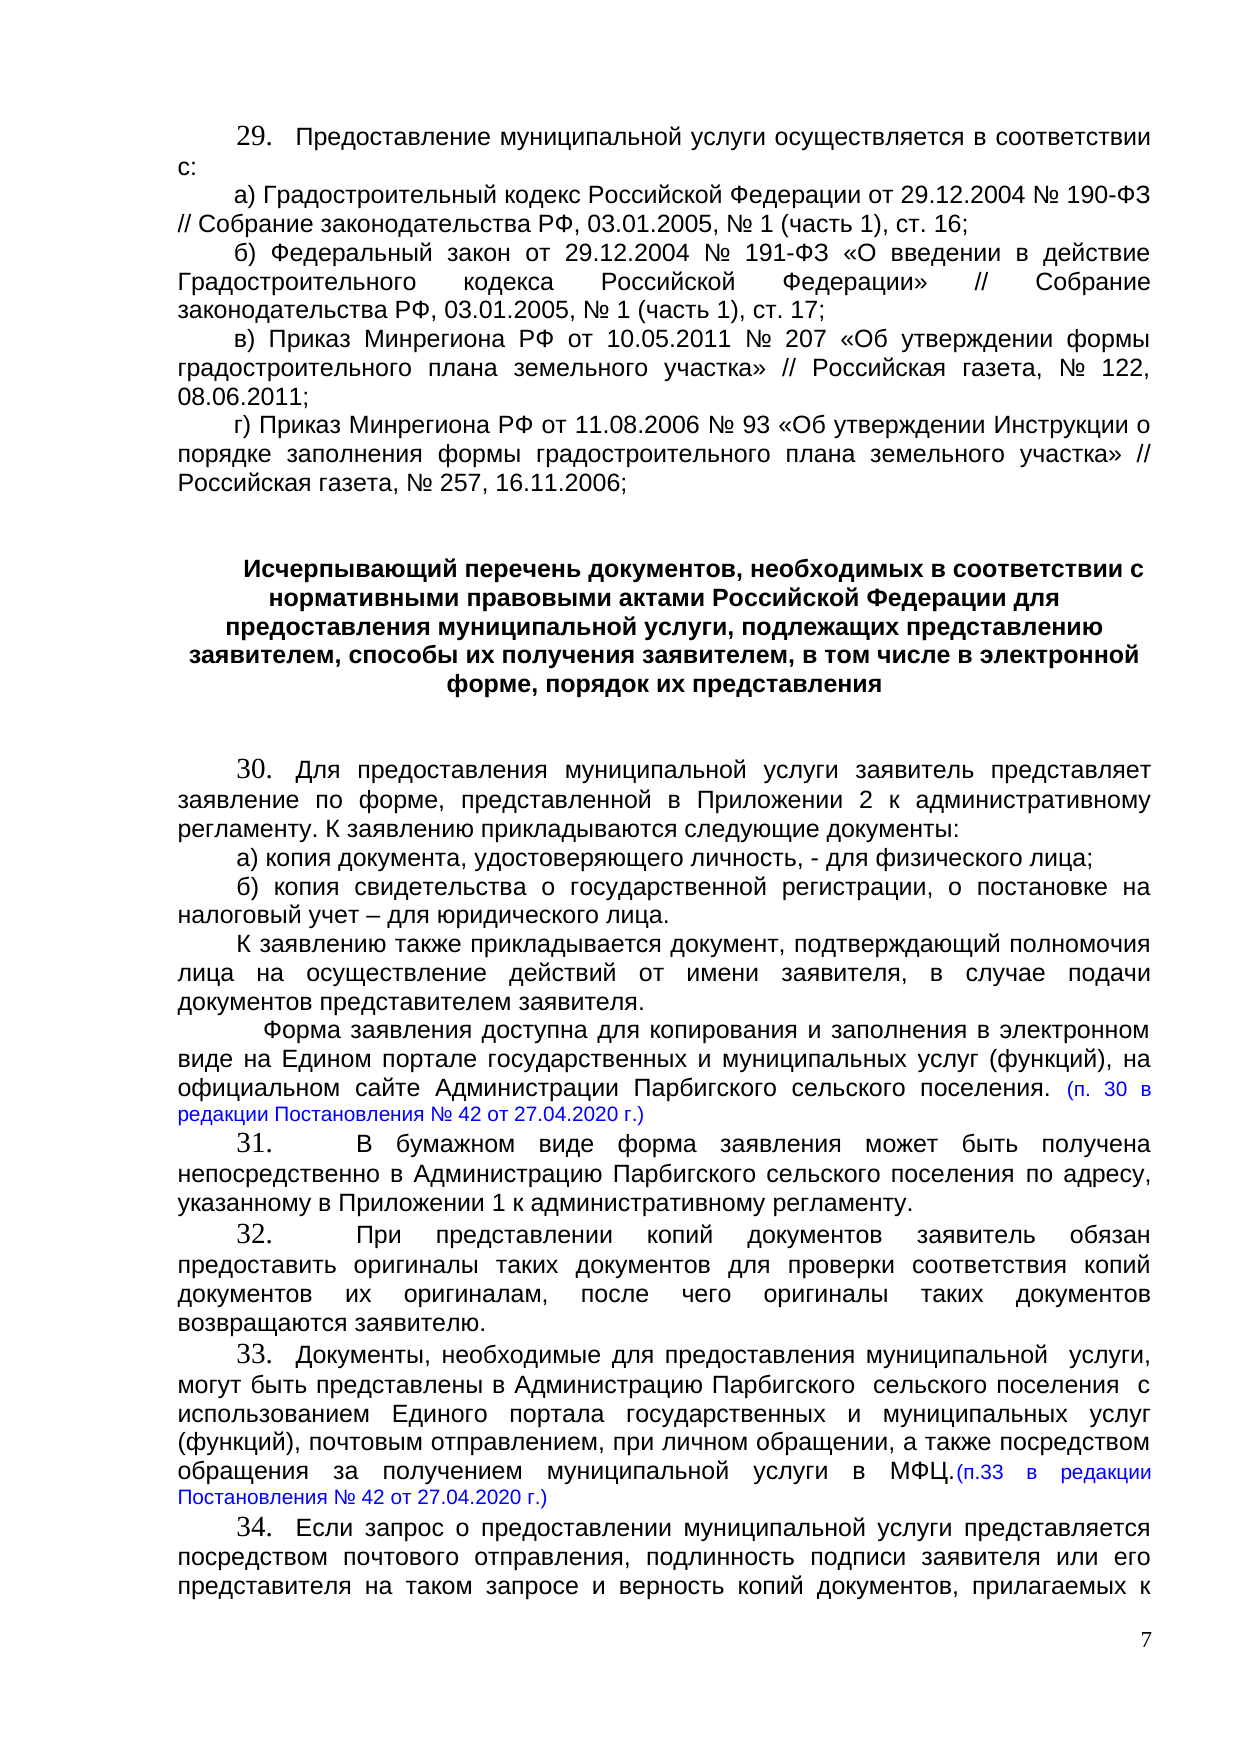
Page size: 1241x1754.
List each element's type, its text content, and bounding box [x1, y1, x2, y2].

text а) копия документа, удостоверяющего личность, - для физического лица; [177, 843, 1152, 871]
list При представлении копий документов заявитель обязан предоставить оригиналы таких документов для проверки соответствия копий документов их оригиналам, после чего оригиналы таких документов возвращаются заявителю. [177, 1216, 1152, 1336]
list Предоставление муниципальной услуги осуществляется в соответствии с: [177, 118, 1152, 180]
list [177, 1509, 1152, 1600]
text К заявлению также прикладывается документ, подтверждающий полномочия лица на осуществление действий от имени заявителя, в случае подачи документов представителем заявителя. [177, 929, 1152, 1015]
text г) Приказ Минрегиона РФ от 11.08.2006 № 93 «Об утверждении Инструкции о порядке заполнения формы градостроительного плана земельного участка» // Российская газета, № 257, 16.11.2006; [177, 410, 1152, 497]
text б) Федеральный закон от 29.12.2004 № 191-ФЗ «О введении в действие Градостроительного кодекса Российской Федерации» // Собрание законодательства РФ, 03.01.2005, № 1 (часть 1), ст. 17; [177, 238, 1152, 324]
list В бумажном виде форма заявления может быть получена непосредственно в Администрацию Парбигского сельского поселения по адресу, указанному в Приложении 1 к административному регламенту. [177, 1125, 1152, 1216]
text б) копия свидетельства о государственной регистрации, о постановке на налоговый учет – для юридического лица. [177, 871, 1152, 929]
list Документы, необходимые для предоставления муниципальной услуги, могут быть представлены в Администрацию Парбигского сельского поселения с использованием Единого портала государственных и муниципальных услуг (функций), почтовым отправлением, при личном обращении, а также посредством обращения за получением муниципальной услуги в МФЦ.(п.33 в редакции Постановления № 42 от 27.04.2020 г.) [177, 1336, 1152, 1509]
text Форма заявления доступна для копирования и заполнения в электронном виде на Едином портале государственных и муниципальных услуг (функций), на официальном сайте Администрации Парбигского сельского поселения. (п. 30 в редакции Постановления № 42 от 27.04.2020 г.) [177, 1015, 1152, 1125]
text а) Градостроительный кодекс Российской Федерации от 29.12.2004 № 190-ФЗ // Собрание законодательства РФ, 03.01.2005, № 1 (часть 1), ст. 16; [177, 180, 1152, 238]
text в) Приказ Минрегиона РФ от 10.05.2011 № 207 «Об утверждении формы градостроительного плана земельного участка» // Российская газета, № 122, 08.06.2011; [177, 324, 1152, 410]
list Для предоставления муниципальной услуги заявитель представляет заявление по форме, представленной в Приложении 2 к административному регламенту. К заявлению прикладываются следующие документы: [177, 752, 1152, 843]
text Исчерпывающий перечень документов, необходимых в соответствии с нормативными правовыми актами Российской Федерации для предоставления муниципальной услуги, подлежащих представлению заявителем, способы их получения заявителем, в том числе в электронной форме, порядок их представления [177, 554, 1152, 698]
